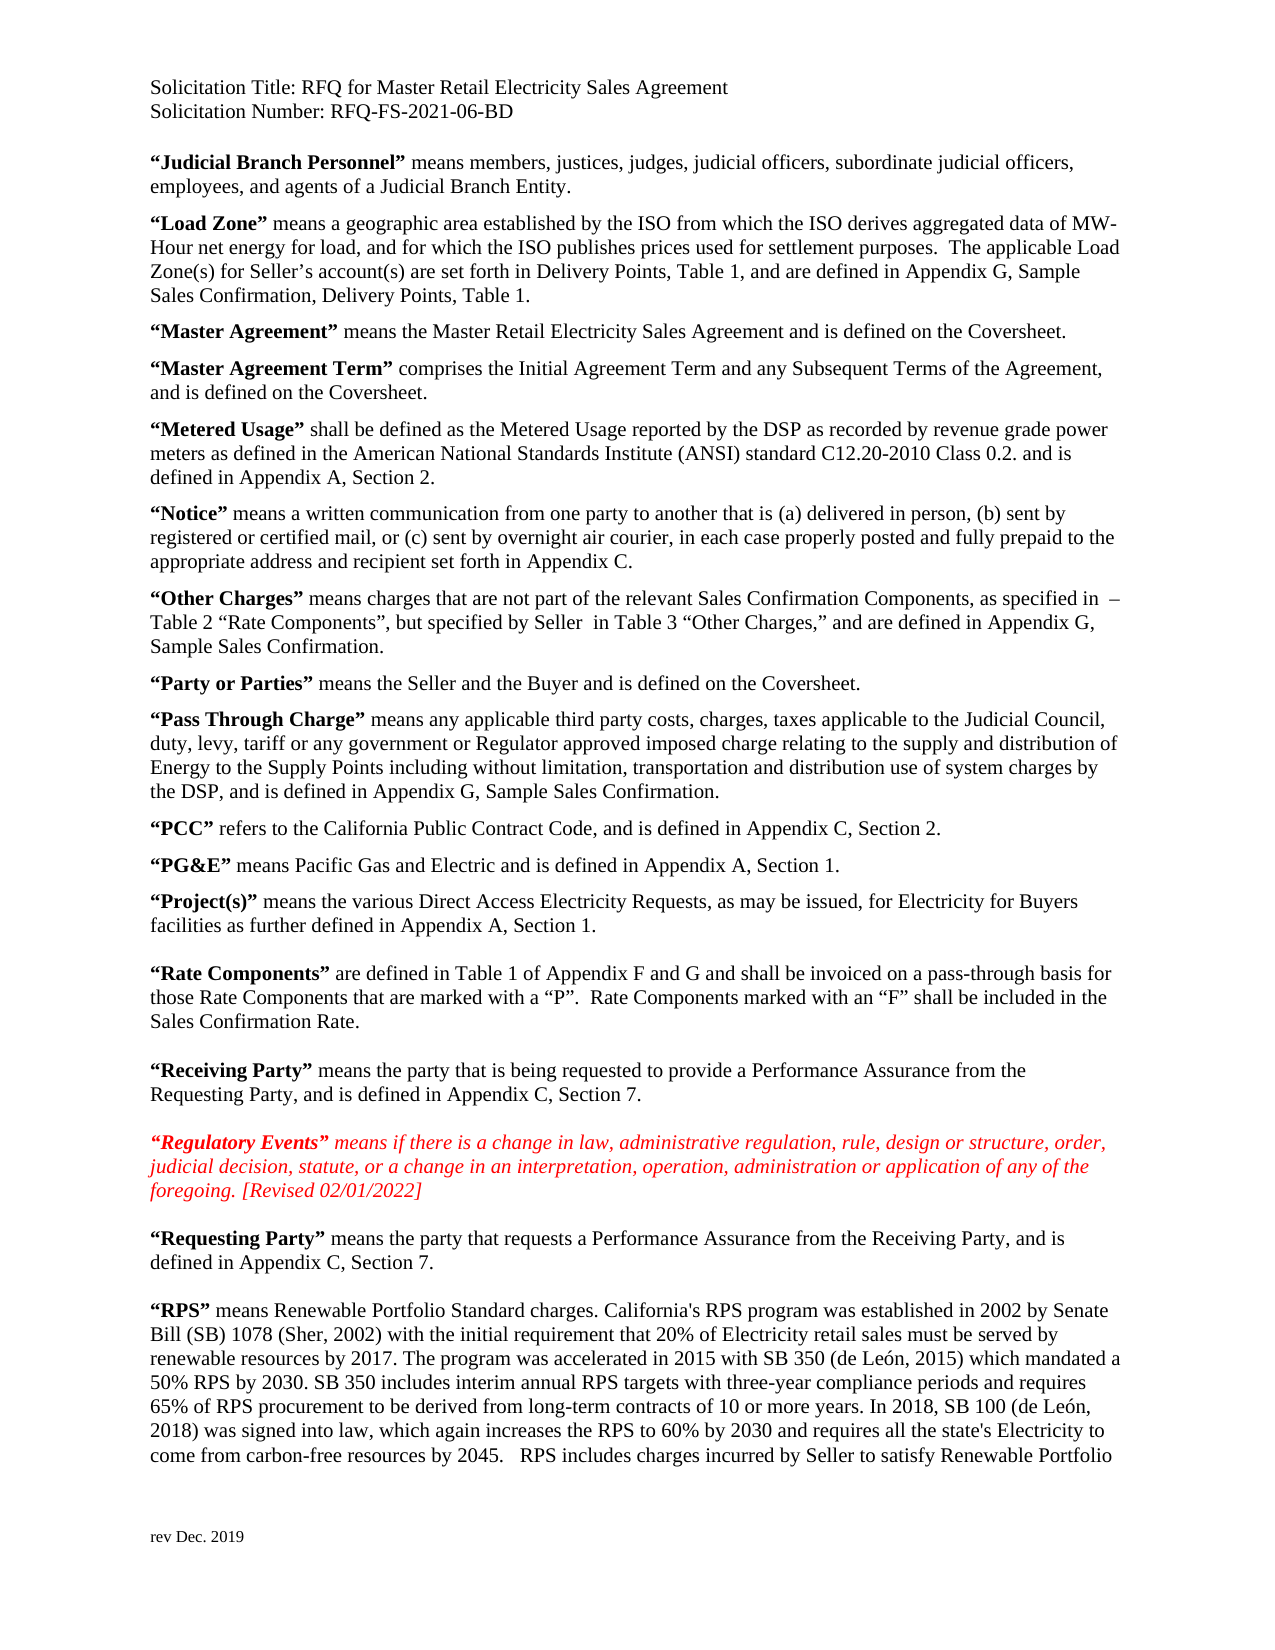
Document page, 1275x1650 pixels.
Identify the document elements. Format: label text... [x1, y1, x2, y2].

text “Master Agreement Term” comprises the Initial Agreement Term and any Subsequent Terms of the Agreement, and is defined on the Coversheet. [150, 356, 1125, 404]
text “Notice” means a written communication from one party to another that is (a) delivered in person, (b) sent by registered or certified mail, or (c) sent by overnight air courier, in each case properly posted and fully prepaid to the appropriate address and recipient set forth in Appendix C. [150, 501, 1125, 573]
text “Rate Components” are defined in Table 1 of Appendix F and G and shall be invoiced on a pass-through basis for those Rate Components that are marked with a “P”. Rate Components marked with an “F” shall be included in the Sales Confirmation Rate. [150, 961, 1125, 1033]
text “PG&E” means Pacific Gas and Electric and is defined in Appendix A, Section 1. [150, 852, 1125, 877]
text “Master Agreement” means the Master Retail Electricity Sales Agreement and is defined on the Coversheet. [150, 319, 1125, 343]
text “Regulatory Events” means if there is a change in law, administrative regulation, rule, design or structure, order, judicial decision, statute, or a change in an interpretation, operation, administration or application of any of the foregoing. [Revised 02/01/2022] [150, 1130, 1125, 1202]
text “Requesting Party” means the party that requests a Performance Assurance from the Receiving Party, and is defined in Appendix C, Section 7. [150, 1226, 1125, 1274]
text “Metered Usage” shall be defined as the Metered Usage reported by the DSP as recorded by revenue grade power meters as defined in the American National Standards Institute (ANSI) standard C12.20-2010 Class 0.2. and is defined in Appendix A, Section 2. [150, 417, 1125, 489]
text “Party or Parties” means the Seller and the Buyer and is defined on the Coversheet. [150, 671, 1125, 695]
text “Other Charges” means charges that are not part of the relevant Sales Confirmation Components, as specified in – Table 2 “Rate Components”, but specified by Seller in Table 3 “Other Charges,” and are defined in Appendix G, Sample Sales Confirmation. [150, 586, 1125, 658]
text “Load Zone” means a geographic area established by the ISO from which the ISO derives aggregated data of MW-Hour net energy for load, and for which the ISO publishes prices used for settlement purposes. The applicable Load Zone(s) for Seller’s account(s) are set forth in Delivery Points, Table 1, and are defined in Appendix G, Sample Sales Confirmation, Delivery Points, Table 1. [150, 211, 1125, 307]
text “Pass Through Charge” means any applicable third party costs, charges, taxes applicable to the Judicial Council, duty, levy, tariff or any government or Regulator approved imposed charge relating to the supply and distribution of Energy to the Supply Points including without limitation, transportation and distribution use of system charges by the DSP, and is defined in Appendix G, Sample Sales Confirmation. [150, 707, 1125, 803]
text “Receiving Party” means the party that is being requested to provide a Performance Assurance from the Requesting Party, and is defined in Appendix C, Section 7. [150, 1057, 1125, 1106]
text “PCC” refers to the California Public Contract Code, and is defined in Appendix C, Section 2. [150, 816, 1125, 840]
text “Project(s)” means the various Direct Access Electricity Requests, as may be issued, for Electricity for Buyers facilities as further defined in Appendix A, Section 1. [150, 889, 1125, 937]
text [150, 1298, 1125, 1467]
text “Judicial Branch Personnel” means members, justices, judges, judicial officers, subordinate judicial officers, employees, and agents of a Judicial Branch Entity. [150, 150, 1125, 198]
